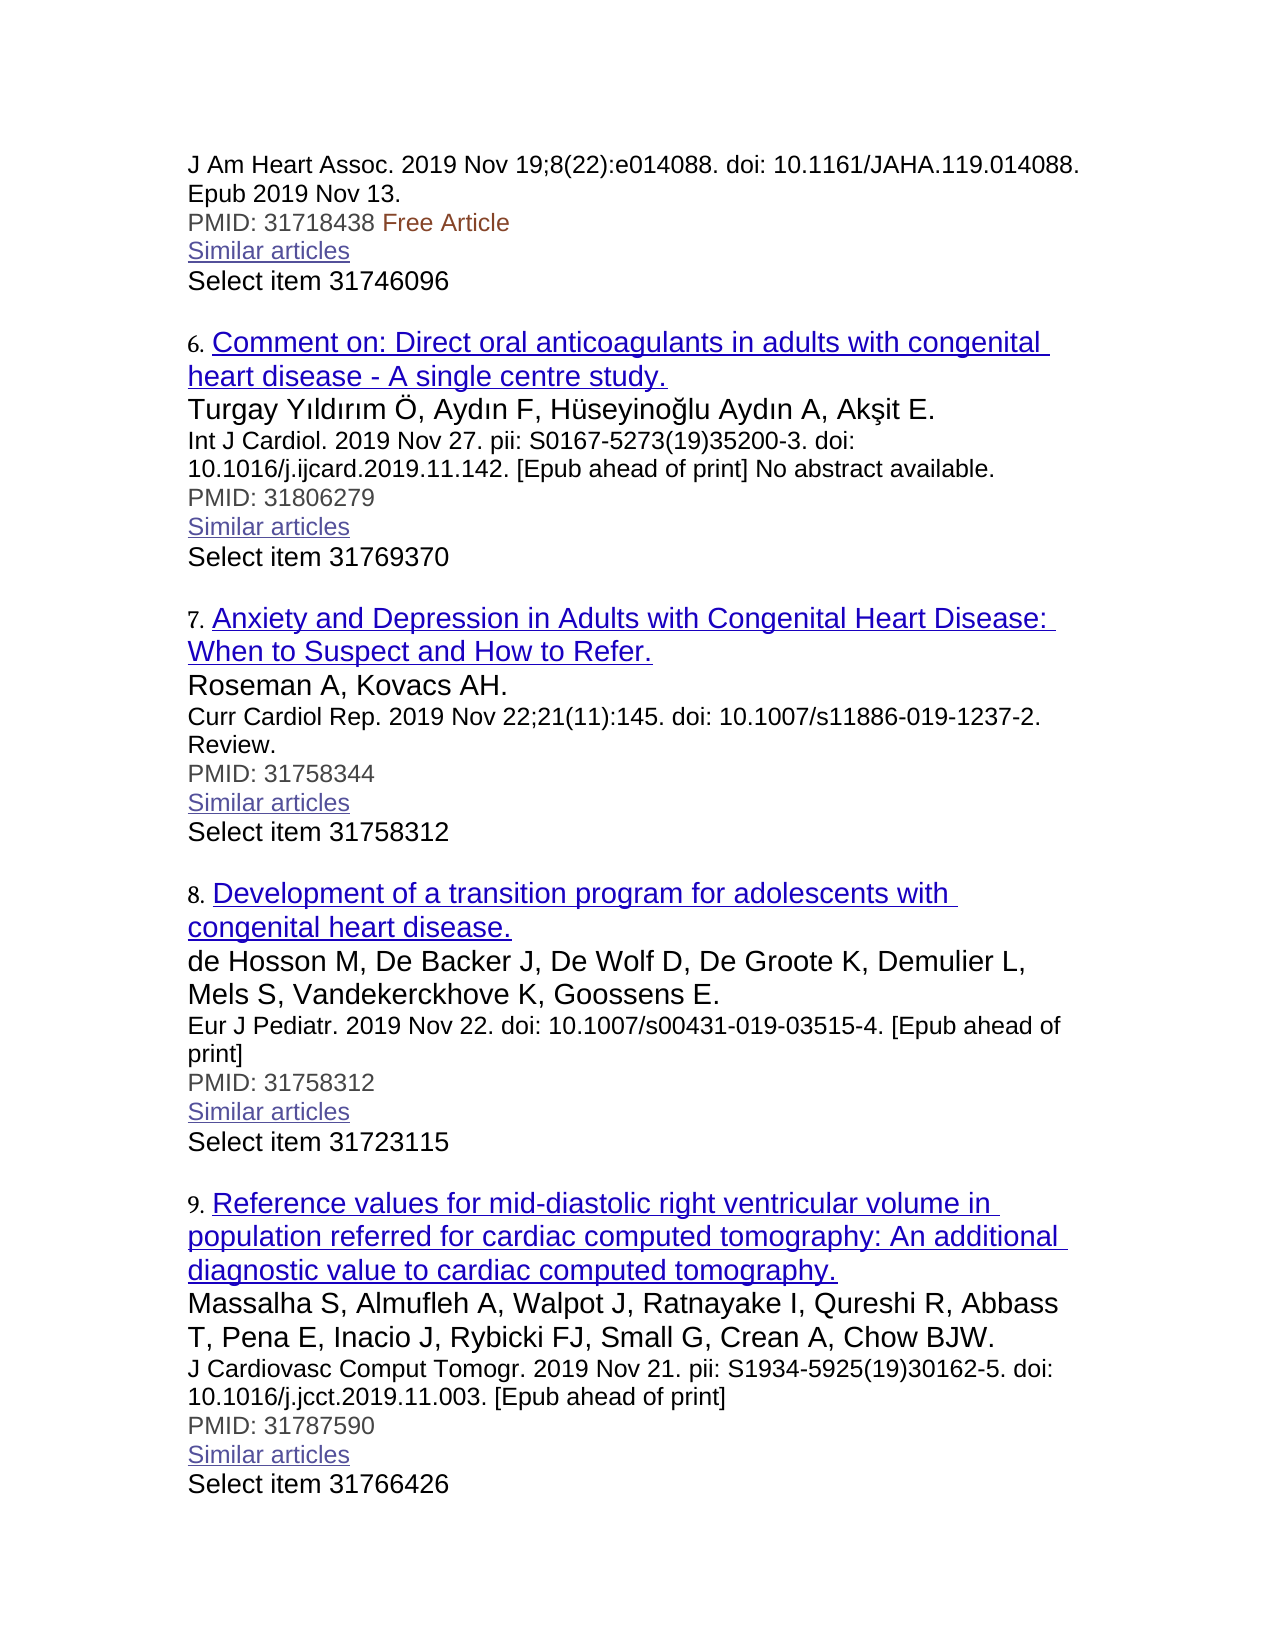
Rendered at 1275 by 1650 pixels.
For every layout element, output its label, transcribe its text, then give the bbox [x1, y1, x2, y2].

text Curr Cardiol Rep. 2019 Nov 22;21(11):145. doi: 10.1007/s11886-019-1237-2. Review. [187, 701, 1087, 759]
text Similar articles [187, 236, 1087, 265]
text PMID: 31806279 [187, 483, 1087, 512]
text Int J Cardiol. 2019 Nov 27. pii: S0167-5273(19)35200-3. doi: 10.1016/j.ijcard.2019.11.142. [Epub ahead of print] No abstract available. [187, 426, 1087, 483]
text 7. Anxiety and Depression in Adults with Congenital Heart Disease: When to Suspect and How to Refer. [187, 601, 1087, 668]
text Select item 31766426 [187, 1468, 1087, 1500]
text Turgay Yıldırım Ö, Aydın F, Hüseyinoğlu Aydın A, Akşit E. [187, 392, 1087, 426]
text 9. Reference values for mid-diastolic right ventricular volume in population referred for cardiac computed tomography: An additional diagnostic value to cardiac computed tomography. [187, 1186, 1087, 1286]
text J Cardiovasc Comput Tomogr. 2019 Nov 21. pii: S1934-5925(19)30162-5. doi: 10.1016/j.jcct.2019.11.003. [Epub ahead of print] [187, 1353, 1087, 1411]
text de Hosson M, De Backer J, De Wolf D, De Groote K, Demulier L, Mels S, Vandekerckhove K, Goossens E. [187, 944, 1087, 1011]
text Massalha S, Almufleh A, Walpot J, Ratnayake I, Qureshi R, Abbass T, Pena E, Inacio J, Rybicki FJ, Small G, Crean A, Chow BJW. [187, 1286, 1087, 1353]
text Select item 31723115 [187, 1126, 1087, 1157]
text PMID: 31758344 [187, 759, 1087, 788]
text Select item 31769370 [187, 541, 1087, 572]
text PMID: 31787590 [187, 1411, 1087, 1440]
text Similar articles [187, 1440, 1087, 1468]
text Eur J Pediatr. 2019 Nov 22. doi: 10.1007/s00431-019-03515-4. [Epub ahead of print] [187, 1011, 1087, 1068]
text Select item 31758312 [187, 816, 1087, 848]
text Similar articles [187, 788, 1087, 816]
text J Am Heart Assoc. 2019 Nov 19;8(22):e014088. doi: 10.1161/JAHA.119.014088. Epub 2019 Nov 13. [187, 150, 1087, 207]
text Roseman A, Kovacs AH. [187, 668, 1087, 701]
text Select item 31746096 [187, 265, 1087, 296]
text 6. Comment on: Direct oral anticoagulants in adults with congenital heart disease - A single centre study. [187, 325, 1087, 392]
text PMID: 31718438 Free Article [187, 207, 1087, 236]
text Similar articles [187, 512, 1087, 541]
text 8. Development of a transition program for adolescents with congenital heart disease. [187, 876, 1087, 944]
text PMID: 31758312 [187, 1068, 1087, 1097]
text Similar articles [187, 1097, 1087, 1126]
